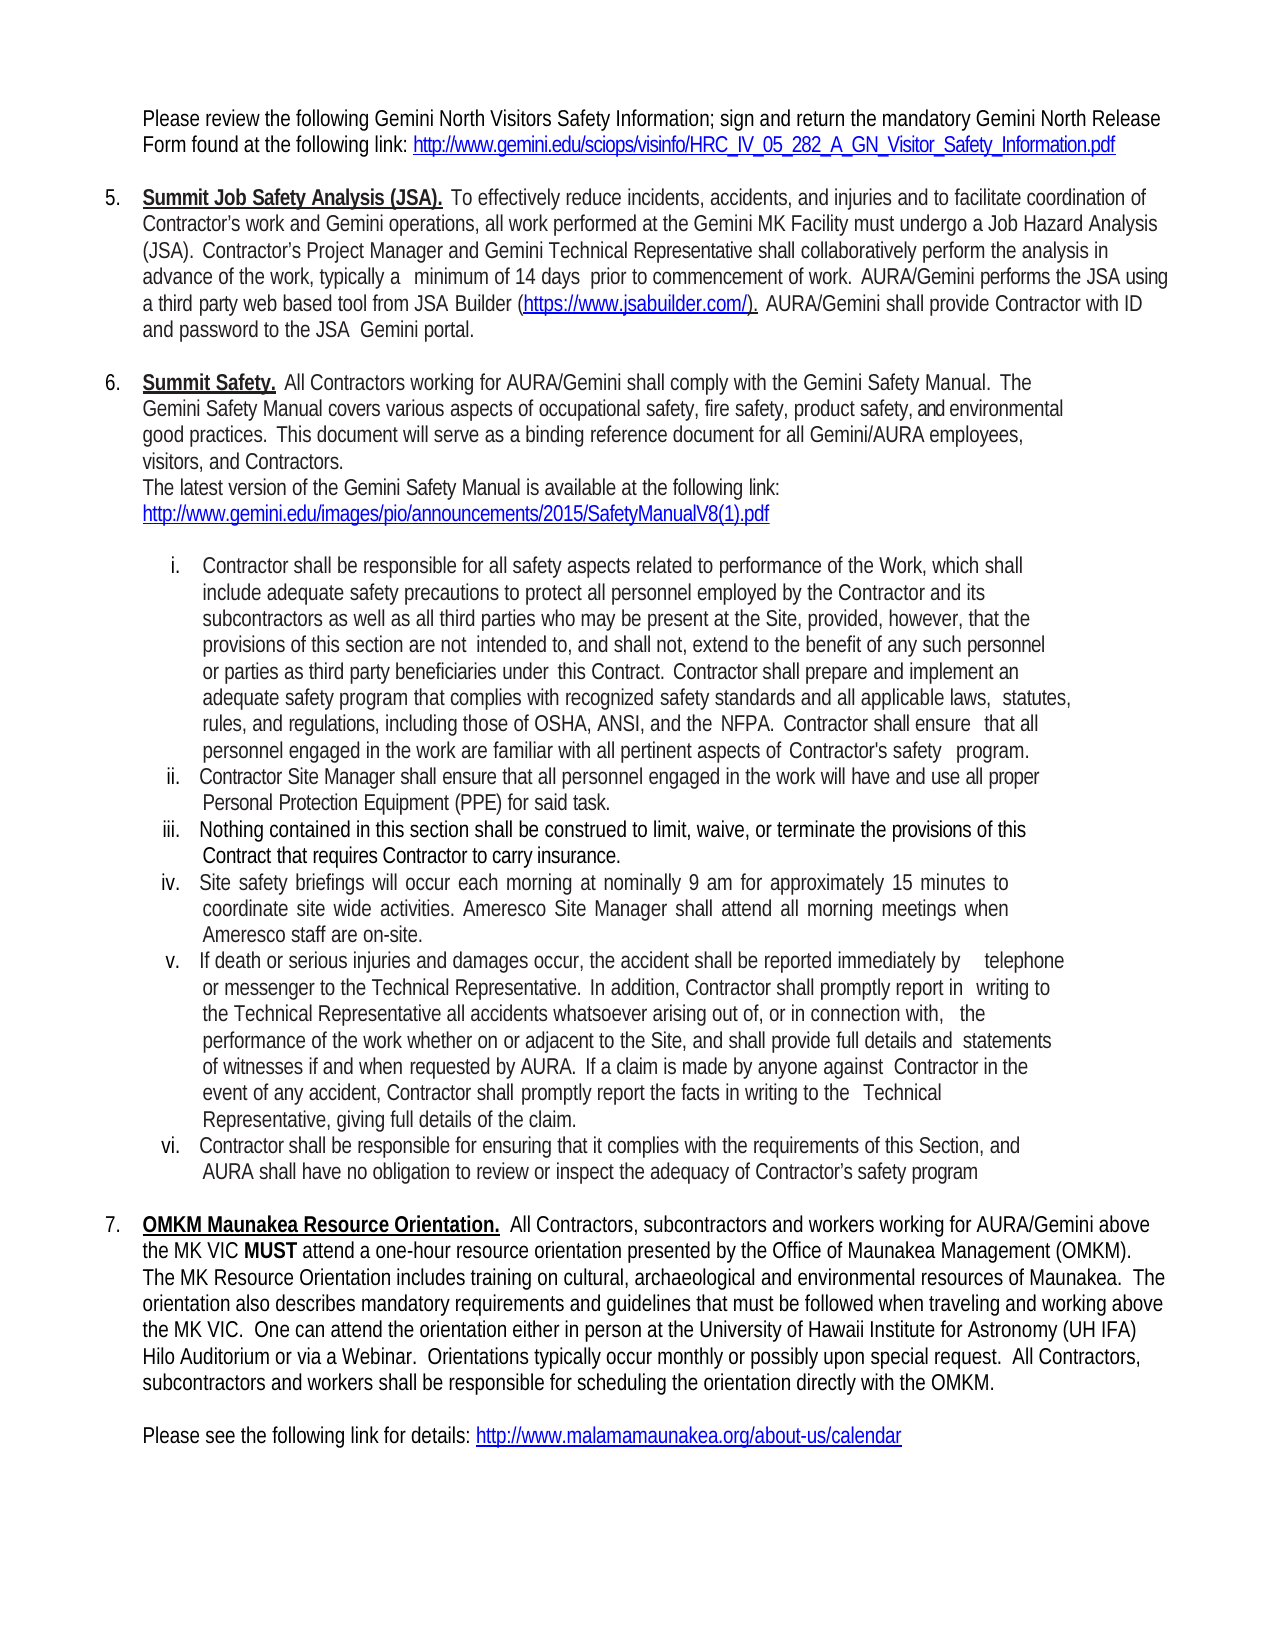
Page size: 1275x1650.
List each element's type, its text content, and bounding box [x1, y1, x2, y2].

text Please review the following Gemini North Visitors Safety Information; sign and return the mandatory Gemini North Release Form found at the following link: http://www.gemini.edu/sciops/visinfo/HRC_IV_05_282_A_GN_Visitor_Safety_Information.pdf [142, 105, 1170, 158]
list Contractor shall be responsible for ensuring that it complies with the requirements of this Section, and AURA shall have no obligation to review or inspect the adequacy of Contractor’s safety program [180, 1132, 1054, 1185]
list Site safety briefings will occur each morning at nominally 9 am for approximately 15 minutes to coordinate site wide activities. Ameresco Site Manager shall attend all morning meetings when Ameresco staff are on-site. [180, 868, 1010, 947]
list Contractor Site Manager shall ensure that all personnel engaged in the work will have and use all proper Personal Protection Equipment (PPE) for said task. [180, 763, 1072, 816]
list Summit Safety. All Contractors working for AURA/Gemini shall comply with the Gemini Safety Manual. The Gemini Safety Manual covers various aspects of occupational safety, fire safety, product safety, and environmental good practices. This document will serve as a binding reference document for all Gemini/AURA employees, visitors, and Contractors. [105, 368, 1088, 474]
list If death or serious injuries and damages occur, the accident shall be reported immediately by telephone or messenger to the Technical Representative. In addition, Contractor shall promptly report in writing to the Technical Representative all accidents whatsoever arising out of, or in connection with, the performance of the work whether on or adjacent to the Site, and shall provide full details and statements of witnesses if and when requested by AURA. If a claim is made by anyone against Contractor in the event of any accident, Contractor shall promptly report the facts in writing to the Technical Representative, giving full details of the claim. [180, 947, 1072, 1132]
text The latest version of the Gemini Safety Manual is available at the following link: http://www.gemini.edu/images/pio/announcements/2015/SafetyManualV8(1).pdf [142, 474, 1046, 527]
list Summit Job Safety Analysis (JSA). To effectively reduce incidents, accidents, and injuries and to facilitate coordination of Contractor’s work and Gemini operations, all work performed at the Gemini MK Facility must undergo a Job Hazard Analysis (JSA). Contractor’s Project Manager and Gemini Technical Representative shall collaboratively perform the analysis in advance of the work, typically a minimum of 14 days prior to commencement of work. AURA/Gemini performs the JSA using a third party web based tool from JSA Builder (https://www.jsabuilder.com/). AURA/Gemini shall provide Contractor with ID and password to the JSA Gemini portal. [105, 184, 1170, 342]
list OMKM Maunakea Resource Orientation. All Contractors, subcontractors and workers working for AURA/Gemini above the MK VIC MUST attend a one-hour resource orientation presented by the Office of Maunakea Management (OMKM). The MK Resource Orientation includes training on cultural, archaeological and environmental resources of Maunakea. The orientation also describes mandatory requirements and guidelines that must be followed when traveling and working above the MK VIC. One can attend the orientation either in person at the University of Hawaii Institute for Astronomy (UH IFA) Hilo Auditorium or via a Webinar. Orientations typically occur monthly or possibly upon special request. All Contractors, subcontractors and workers shall be responsible for scheduling the orientation directly with the OMKM. [105, 1211, 1170, 1396]
text Please see the following link for details: http://www.malamamaunakea.org/about-us/calendar [142, 1422, 1170, 1448]
list Nothing contained in this section shall be construed to limit, waive, or terminate the provisions of this Contract that requires Contractor to carry insurance. [180, 816, 1072, 868]
list Contractor shall be responsible for all safety aspects related to performance of the Work, which shall include adequate safety precautions to protect all personnel employed by the Contractor and its subcontractors as well as all third parties who may be present at the Site, provided, however, that the provisions of this section are not intended to, and shall not, extend to the benefit of any such personnel or parties as third party beneficiaries under this Contract. Contractor shall prepare and implement an adequate safety program that complies with recognized safety standards and all applicable laws, statutes, rules, and regulations, including those of OSHA, ANSI, and the NFPA. Contractor shall ensure that all personnel engaged in the work are familiar with all pertinent aspects of Contractor's safety program. [180, 552, 1072, 763]
